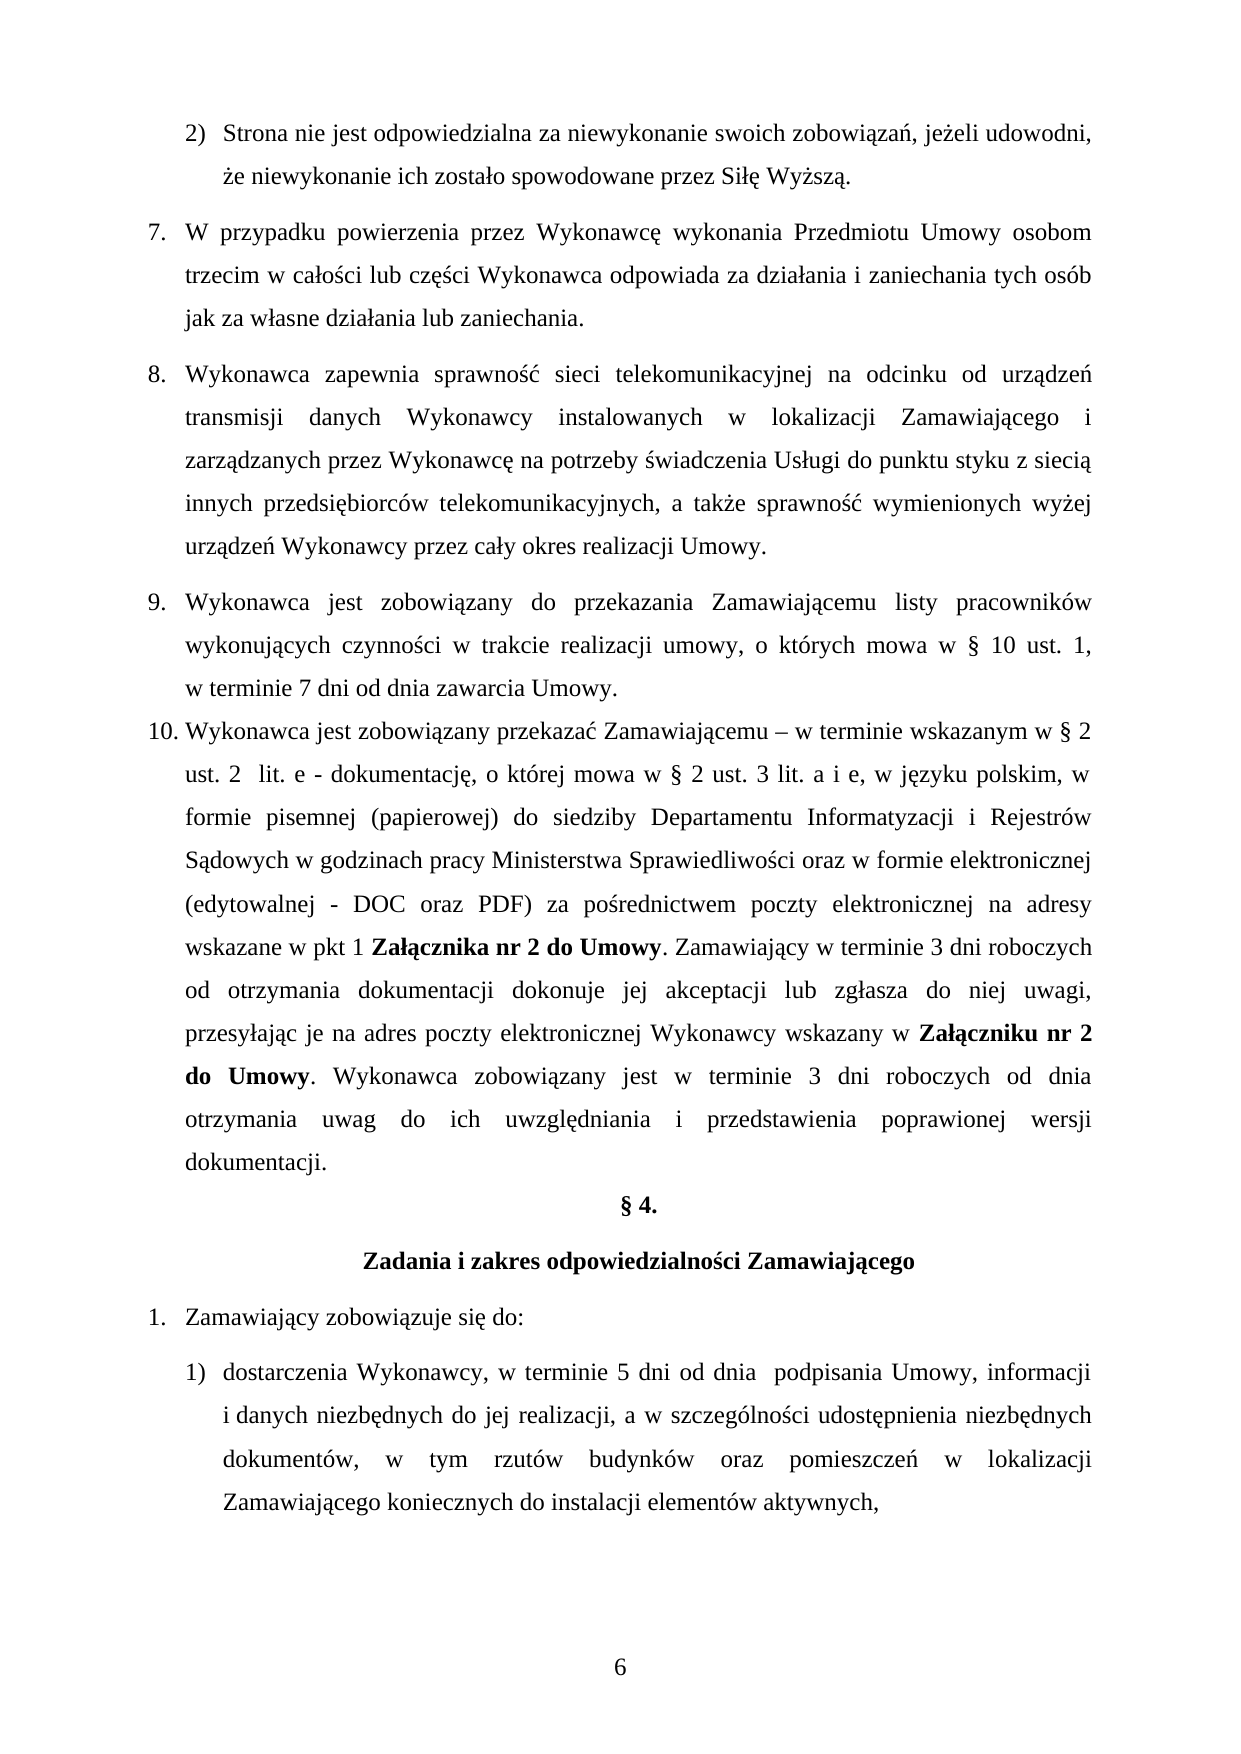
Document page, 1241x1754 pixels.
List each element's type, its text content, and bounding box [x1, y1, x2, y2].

list dostarczenia Wykonawcy, w terminie 5 dni od dnia podpisania Umowy, informacji i danych niezbędnych do jej realizacji, a w szczególności udostępnienia niezbędnych dokumentów, w tym rzutów budynków oraz pomieszczeń w lokalizacji Zamawiającego koniecznych do instalacji elementów aktywnych, [185, 1357, 1093, 1516]
text § 4. [185, 1191, 1093, 1219]
list Wykonawca jest zobowiązany przekazać Zamawiającemu – w terminie wskazanym w § 2 ust. 2 lit. e - dokumentację, o której mowa w § 2 ust. 3 lit. a i e, w języku polskim, w formie pisemnej (papierowej) do siedziby Departamentu Informatyzacji i Rejestrów Sądowych w godzinach pracy Ministerstwa Sprawiedliwości oraz w formie elektronicznej (edytowalnej - DOC oraz PDF) za pośrednictwem poczty elektronicznej na adresy wskazane w pkt 1 Załącznika nr 2 do Umowy. Zamawiający w terminie 3 dni roboczych od otrzymania dokumentacji dokonuje jej akceptacji lub zgłasza do niej uwagi, przesyłając je na adres poczty elektronicznej Wykonawcy wskazany w Załączniku nr 2 do Umowy. Wykonawca zobowiązany jest w terminie 3 dni roboczych od dnia otrzymania uwag do ich uwzględniania i przedstawienia poprawionej wersji dokumentacji. [148, 716, 1093, 1176]
list W przypadku powierzenia przez Wykonawcę wykonania Przedmiotu Umowy osobom trzecim w całości lub części Wykonawca odpowiada za działania i zaniechania tych osób jak za własne działania lub zaniechania. [148, 217, 1093, 332]
list Wykonawca zapewnia sprawność sieci telekomunikacyjnej na odcinku od urządzeń transmisji danych Wykonawcy instalowanych w lokalizacji Zamawiającego i zarządzanych przez Wykonawcę na potrzeby świadczenia Usługi do punktu styku z siecią innych przedsiębiorców telekomunikacyjnych, a także sprawność wymienionych wyżej urządzeń Wykonawcy przez cały okres realizacji Umowy. [148, 359, 1093, 560]
text Zadania i zakres odpowiedzialności Zamawiającego [185, 1246, 1093, 1275]
list Zamawiający zobowiązuje się do: [148, 1302, 1093, 1331]
list Strona nie jest odpowiedzialna za niewykonanie swoich zobowiązań, jeżeli udowodni, że niewykonanie ich zostało spowodowane przez Siłę Wyższą. [185, 118, 1093, 190]
list Wykonawca jest zobowiązany do przekazania Zamawiającemu listy pracowników wykonujących czynności w trakcie realizacji umowy, o których mowa w § 10 ust. 1, w terminie 7 dni od dnia zawarcia Umowy. [148, 587, 1093, 702]
